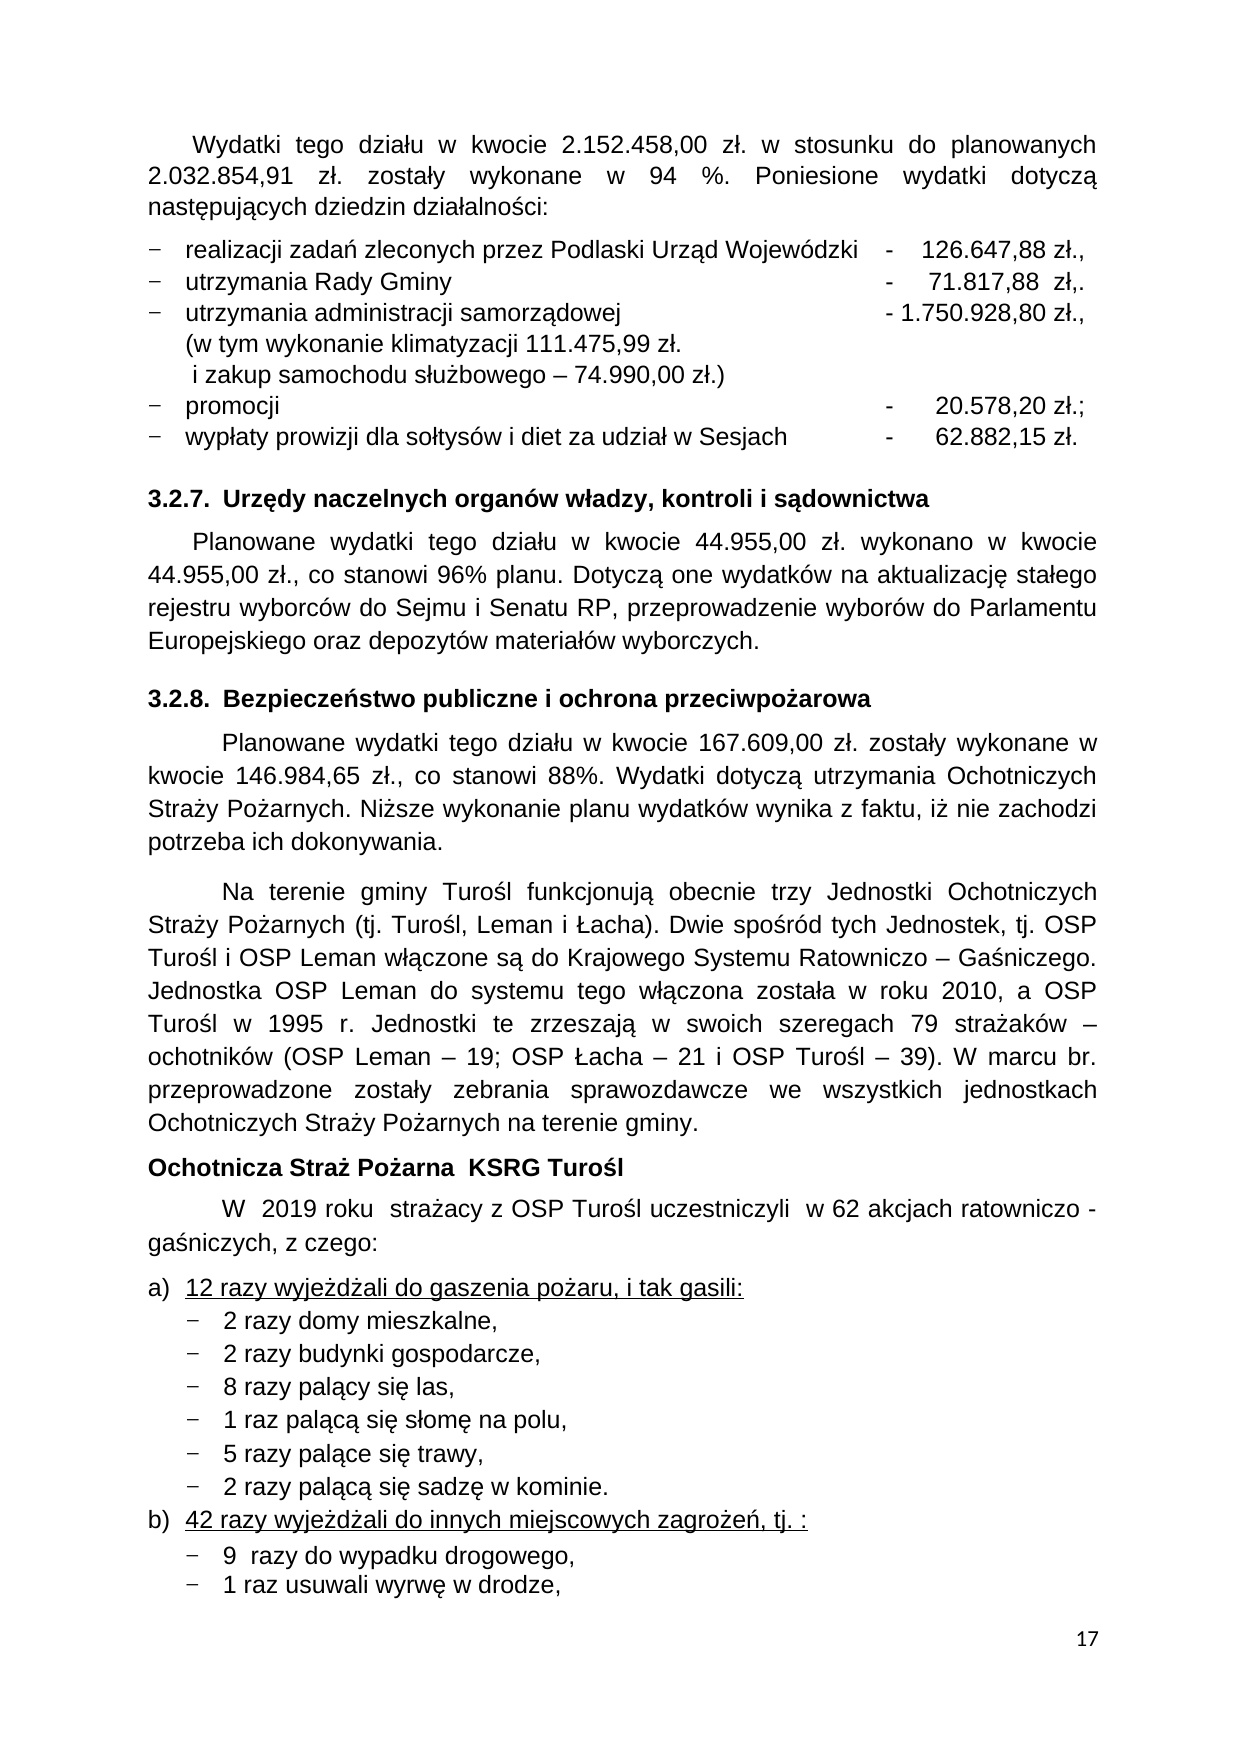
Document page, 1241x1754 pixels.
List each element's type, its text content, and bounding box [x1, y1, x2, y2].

list i zakup samochodu służbowego – 74.990,00 zł.) [185, 360, 1098, 389]
list Na terenie gminy Turośl funkcjonują obecnie trzy Jednostki Ochotniczych Straży Pożarnych (tj. Turośl, Leman i Łacha). Dwie spośród tych Jednostek, tj. OSP Turośl i OSP Leman włączone są do Krajowego Systemu Ratowniczo – Gaśniczego. Jednostka OSP Leman do systemu tego włączona została w roku 2010, a OSP Turośl w 1995 r. Jednostki te zrzeszają w swoich szeregach 79 strażaków – ochotników (OSP Leman – 19; OSP Łacha – 21 i OSP Turośl – 39). W marcu br. przeprowadzone zostały zebrania sprawozdawcze we wszystkich jednostkach Ochotniczych Straży Pożarnych na terenie gminy. [148, 877, 1098, 1136]
list 2 razy budynki gospodarcze, [186, 1339, 1098, 1368]
list (w tym wykonanie klimatyzacji 111.475,99 zł. [185, 329, 1098, 358]
list Bezpieczeństwo publiczne i ochrona przeciwpożarowa [148, 684, 1098, 713]
list 5 razy palące się trawy, [186, 1438, 1098, 1467]
list 9 razy do wypadku drogowego, [185, 1541, 1098, 1569]
list utrzymania Rady Gminy - 71.817,88 zł,. [148, 267, 1098, 296]
list 1 raz usuwali wyrwę w drodze, [185, 1569, 1098, 1598]
text Wydatki tego działu w kwocie 2.152.458,00 zł. w stosunku do planowanych 2.032.854,91 zł. zostały wykonane w 94 %. Poniesione wydatki dotyczą następujących dziedzin działalności: [148, 130, 1098, 221]
list realizacji zadań zleconych przez Podlaski Urząd Wojewódzki - 126.647,88 zł., [148, 236, 1098, 264]
list 2 razy domy mieszkalne, [186, 1306, 1098, 1335]
list 12 razy wyjeżdżali do gaszenia pożaru, i tak gasili: [148, 1273, 1098, 1302]
list 1 raz palącą się słomę na polu, [186, 1405, 1098, 1434]
text Planowane wydatki tego działu w kwocie 167.609,00 zł. zostały wykonane w kwocie 146.984,65 zł., co stanowi 88%. Wydatki dotyczą utrzymania Ochotniczych Straży Pożarnych. Niższe wykonanie planu wydatków wynika z faktu, iż nie zachodzi potrzeba ich dokonywania. [148, 728, 1098, 856]
list promocji - 20.578,20 zł.; [148, 391, 1098, 420]
list wypłaty prowizji dla sołtysów i diet za udział w Sesjach - 62.882,15 zł. [148, 422, 1098, 451]
list Urzędy naczelnych organów władzy, kontroli i sądownictwa [148, 484, 1098, 512]
list 2 razy palącą się sadzę w kominie. [186, 1472, 1098, 1501]
list 42 razy wyjeżdżali do innych miejscowych zagrożeń, tj. : [148, 1505, 1098, 1533]
list 8 razy palący się las, [186, 1372, 1098, 1401]
text Ochotnicza Straż Pożarna KSRG Turośl [148, 1153, 1098, 1182]
list utrzymania administracji samorządowej - 1.750.928,80 zł., [148, 298, 1098, 327]
text W 2019 roku strażacy z OSP Turośl uczestniczyli w 62 akcjach ratowniczo - gaśniczych, z czego: [148, 1194, 1098, 1256]
text Planowane wydatki tego działu w kwocie 44.955,00 zł. wykonano w kwocie 44.955,00 zł., co stanowi 96% planu. Dotyczą one wydatków na aktualizację stałego rejestru wyborców do Sejmu i Senatu RP, przeprowadzenie wyborów do Parlamentu Europejskiego oraz depozytów materiałów wyborczych. [148, 527, 1098, 655]
